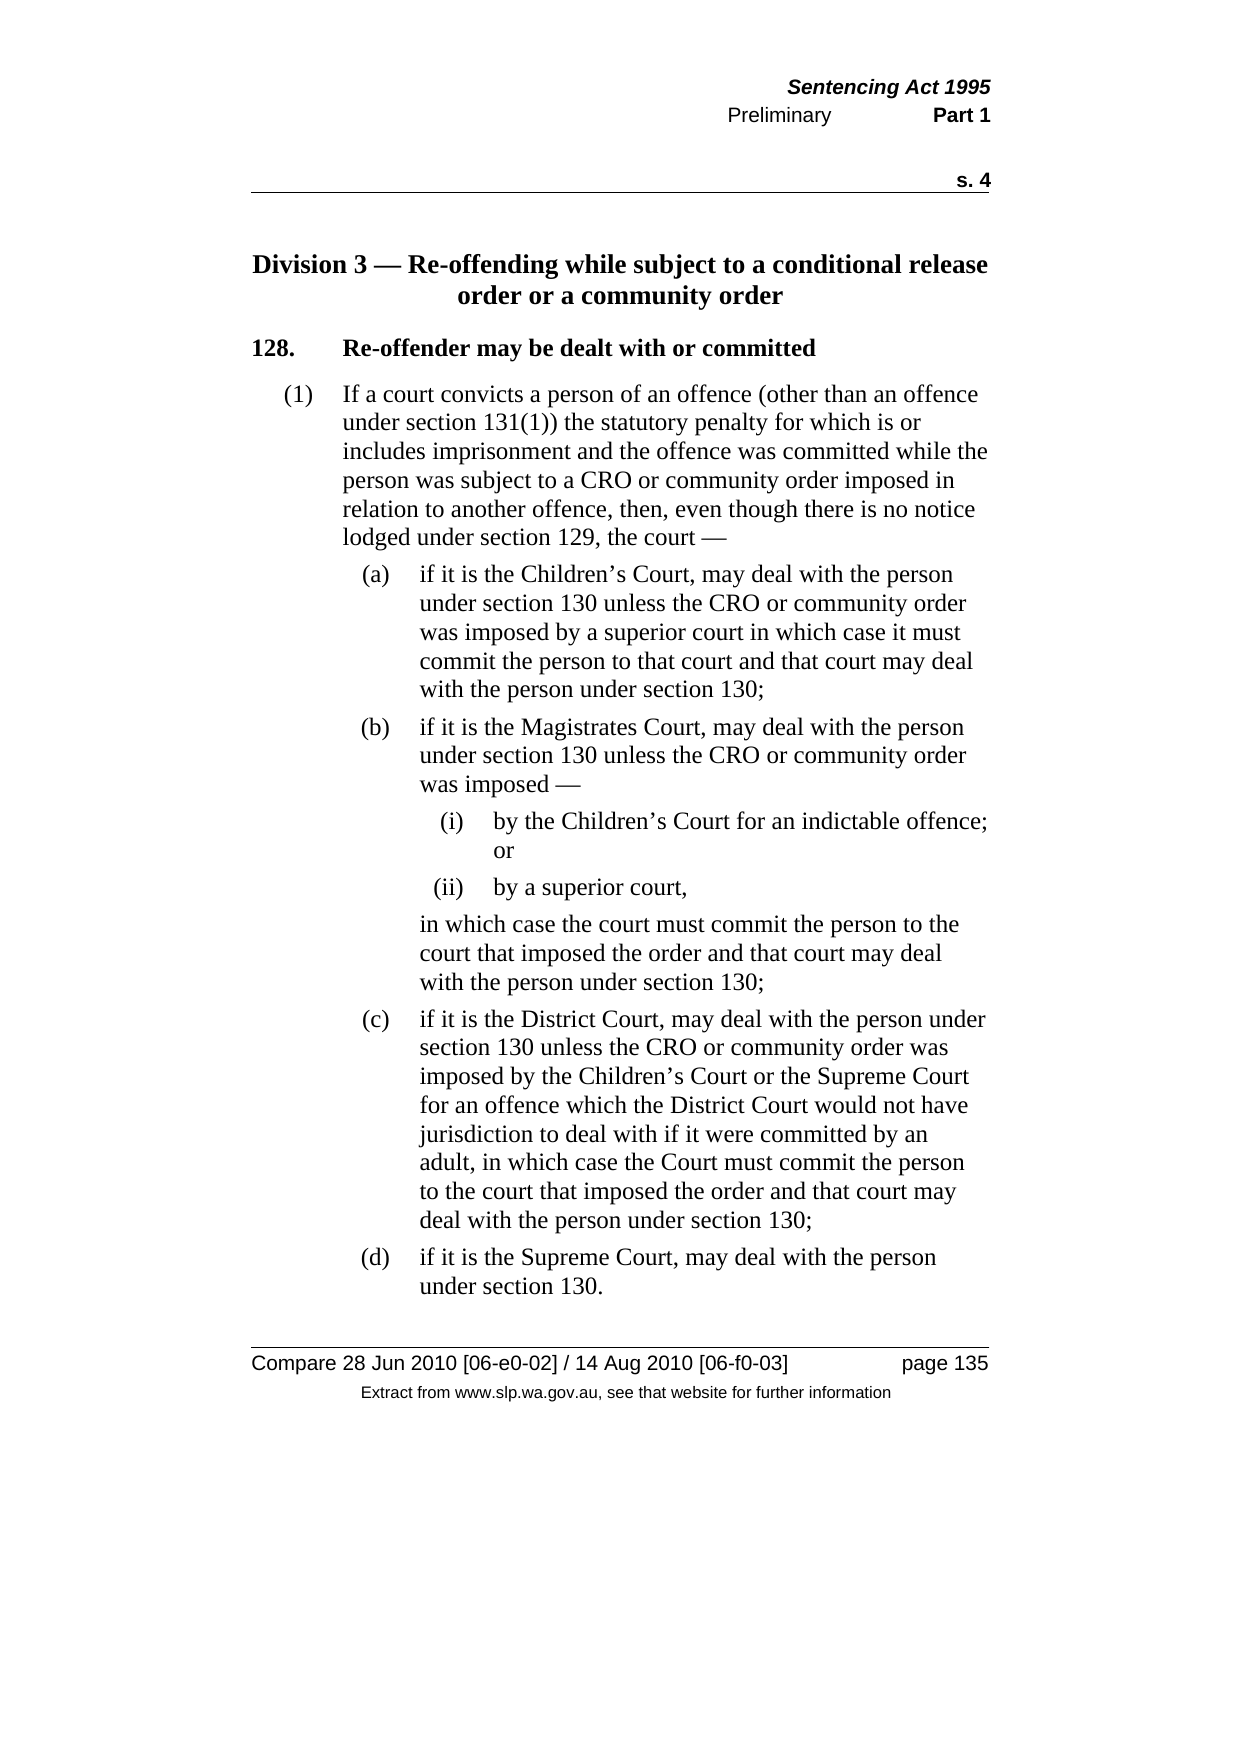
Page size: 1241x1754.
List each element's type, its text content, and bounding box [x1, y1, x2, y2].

text (a) if it is the Children’s Court, may deal with the person under section 130 unless the CRO or community order was imposed by a superior court in which case it must commit the person to that court and that court may deal with the person under section 130; [251, 559, 989, 703]
subtitle 128. Re-offender may be dealt with or committed [251, 333, 989, 362]
text (b) if it is the Magistrates Court, may deal with the person under section 130 unless the CRO or community order was imposed — [251, 712, 989, 798]
text (i) by the Children’s Court for an indictable offence; or [251, 806, 989, 864]
text (c) if it is the District Court, may deal with the person under section 130 unless the CRO or community order was imposed by the Children’s Court or the Supreme Court for an offence which the District Court would not have jurisdiction to deal with if it were committed by an adult, in which case the Court must commit the person to the court that imposed the order and that court may deal with the person under section 130; [251, 1004, 989, 1234]
text (1) If a court convicts a person of an offence (other than an offence under section 131(1)) the statutory penalty for which is or includes imprisonment and the offence was committed while the person was subject to a CRO or community order imposed in relation to another offence, then, even though there is no notice lodged under section 129, the court — [251, 379, 989, 551]
text (d) if it is the Supreme Court, may deal with the person under section 130. [251, 1242, 989, 1299]
text in which case the court must commit the person to the court that imposed the order and that court may deal with the person under section 130; [251, 909, 989, 995]
subtitle Division 3 — Re-offending while subject to a conditional release order or a community order [251, 248, 989, 310]
text (ii) by a superior court, [251, 872, 989, 901]
